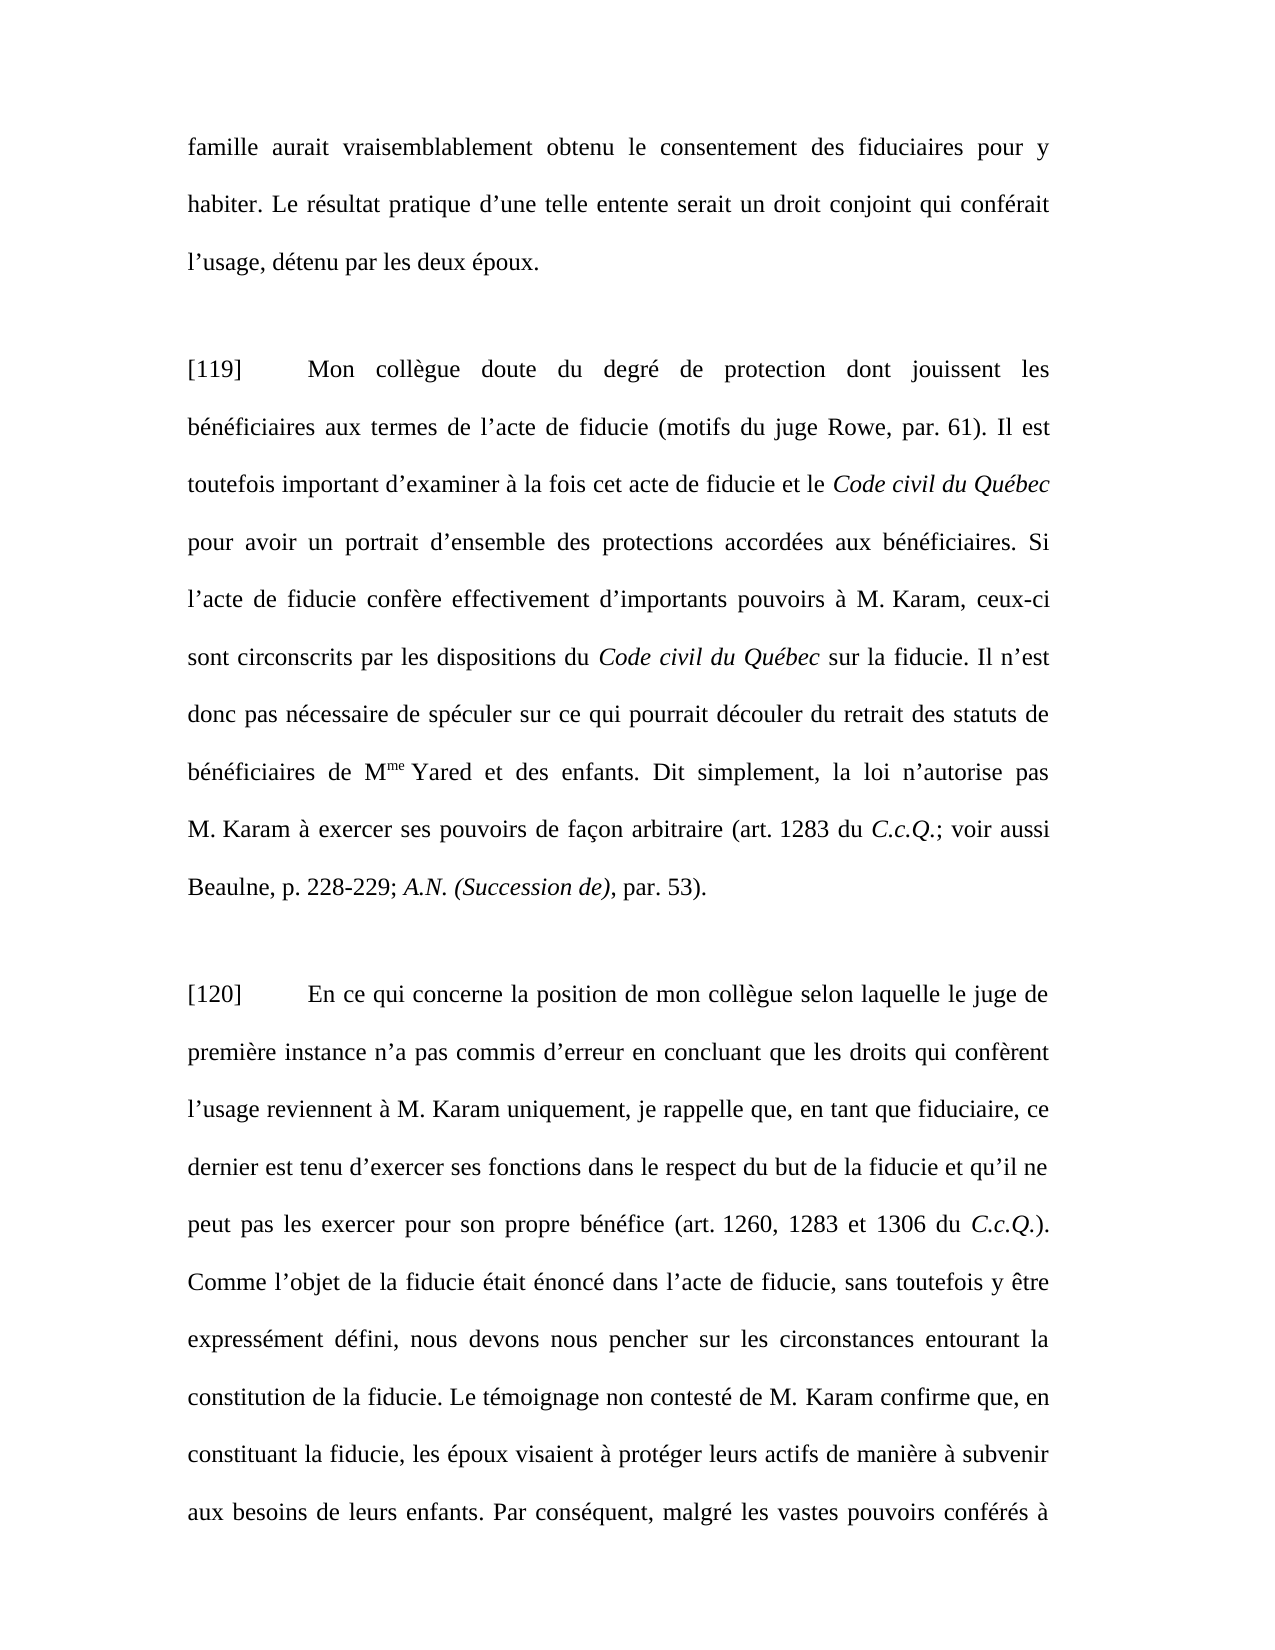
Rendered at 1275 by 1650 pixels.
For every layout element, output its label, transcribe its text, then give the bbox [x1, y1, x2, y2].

text Mon collègue doute du degré de protection dont jouissent les bénéficiaires aux termes de l’acte de fiducie (motifs du juge Rowe, par. 61). Il est toutefois important d’examiner à la fois cet acte de fiducie et le Code civil du Québec pour avoir un portrait d’ensemble des protections accordées aux bénéficiaires. Si l’acte de fiducie confère effectivement d’importants pouvoirs à M. Karam, ceux-ci sont circonscrits par les dispositions du Code civil du Québec sur la fiducie. Il n’est donc pas nécessaire de spéculer sur ce qui pourrait découler du retrait des statuts de bénéficiaires de Mme Yared et des enfants. Dit simplement, la loi n’autorise pas M. Karam à exercer ses pouvoirs de façon arbitraire (art. 1283 du C.c.Q.; voir aussi Beaulne, p. 228-229; A.N. (Succession de), par. 53). [187, 354, 1050, 901]
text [187, 979, 1050, 1526]
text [187, 132, 1050, 276]
